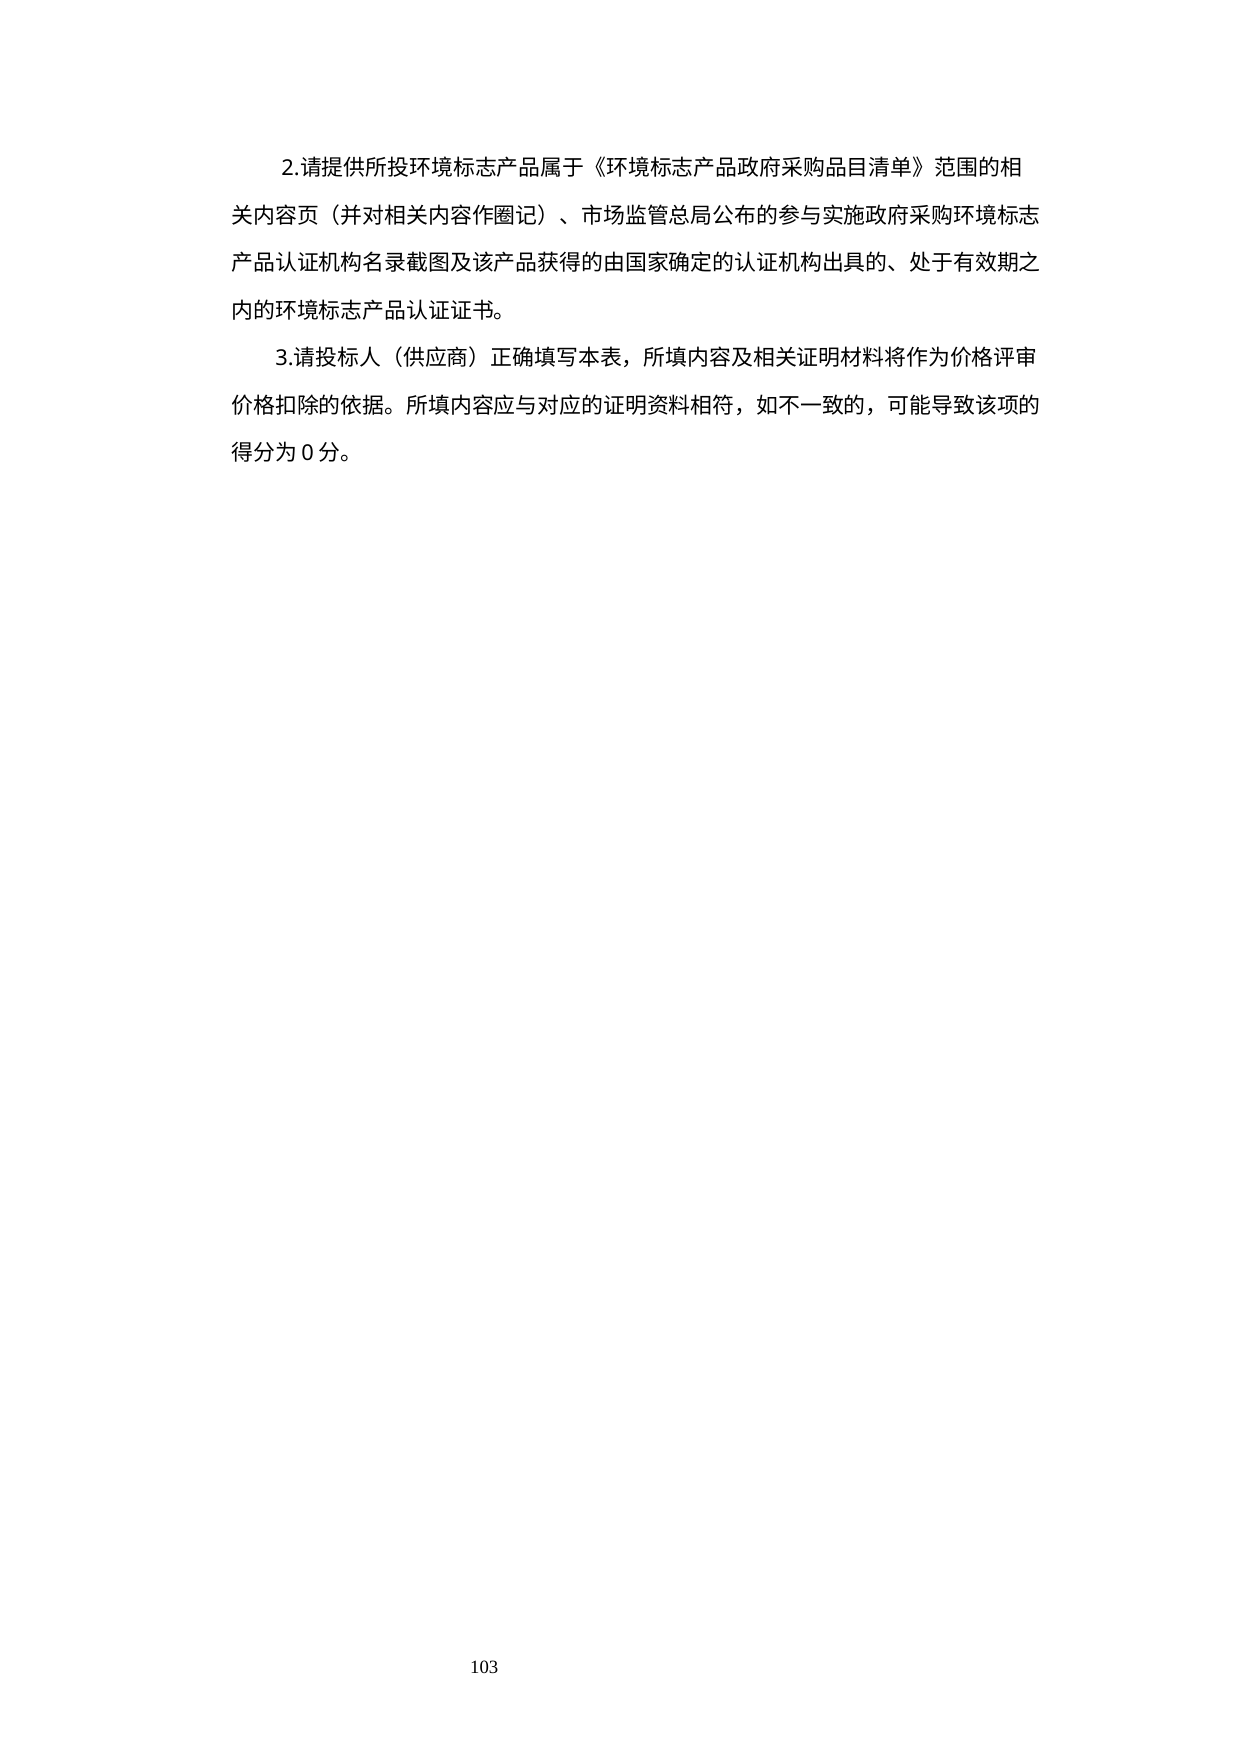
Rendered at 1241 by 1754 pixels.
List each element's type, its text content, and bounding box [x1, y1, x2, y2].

text 3.请投标人（供应商）正确填写本表，所填内容及相关证明材料将作为价格评审价格扣除的依据。所填内容应与对应的证明资料相符，如不一致的，可能导致该项的得分为0分。 [231, 340, 1053, 467]
text 2.请提供所投环境标志产品属于《环境标志产品政府采购品目清单》范围的相关内容页（并对相关内容作圈记）、市场监管总局公布的参与实施政府采购环境标志产品认证机构名录截图及该产品获得的由国家确定的认证机构出具的、处于有效期之内的环境标志产品认证证书。 [231, 150, 1043, 324]
